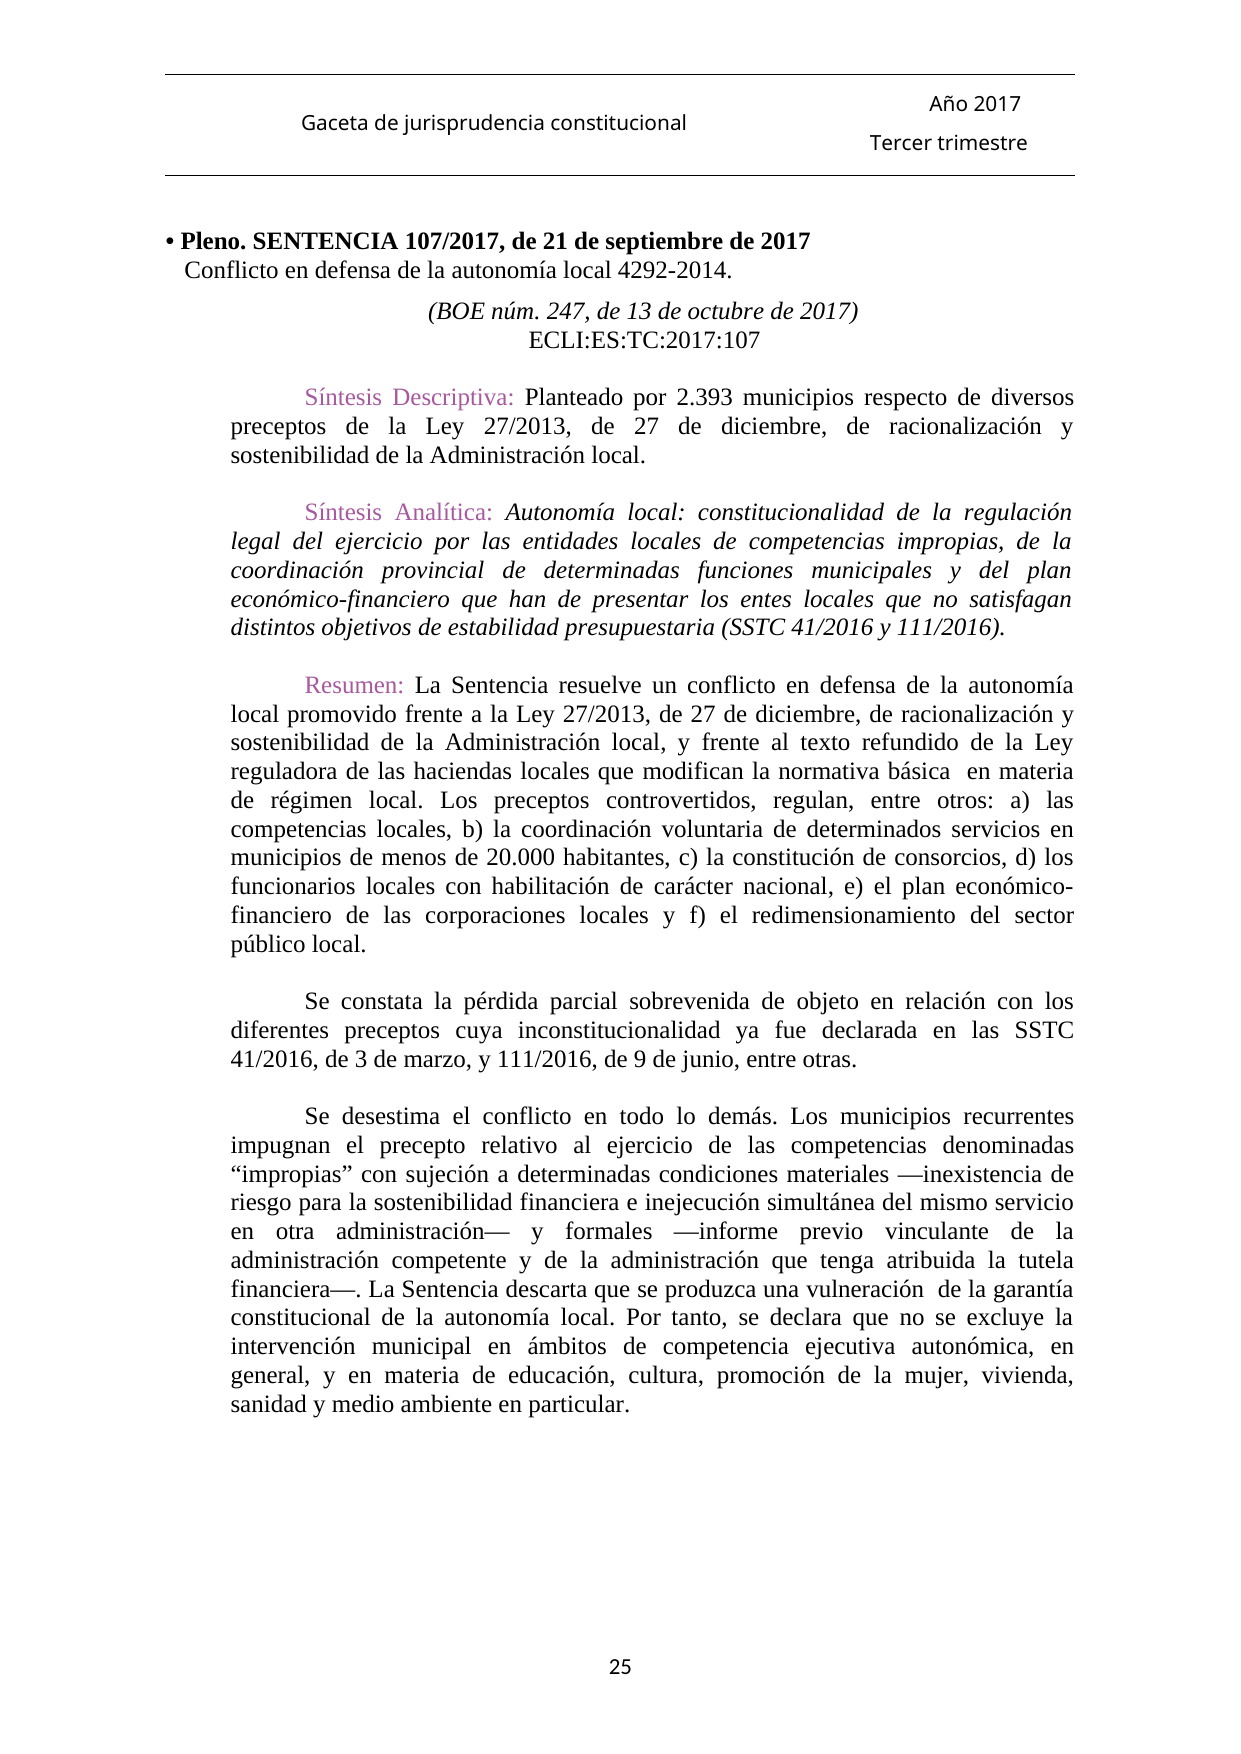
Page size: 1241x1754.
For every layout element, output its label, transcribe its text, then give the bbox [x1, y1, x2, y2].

text ECLI:ES:TC:2017:107 [165, 325, 1075, 354]
text • Pleno. SENTENCIA 107/2017, de 21 de septiembre de 2017 [165, 226, 1075, 255]
text Síntesis Analítica: Autonomía local: constitucionalidad de la regulación legal del ejercicio por las entidades locales de competencias impropias, de la coordinación provincial de determinadas funciones municipales y del plan económico-financiero que han de presentar los entes locales que no satisfagan distintos objetivos de estabilidad presupuestaria (SSTC 41/2016 y 111/2016). [230, 497, 1075, 641]
text Se constata la pérdida parcial sobrevenida de objeto en relación con los diferentes preceptos cuya inconstitucionalidad ya fue declarada en las SSTC 41/2016, de 3 de marzo, y 111/2016, de 9 de junio, entre otras. [230, 986, 1075, 1072]
text Se desestima el conflicto en todo lo demás. Los municipios recurrentes impugnan el precepto relativo al ejercicio de las competencias denominadas “impropias” con sujeción a determinadas condiciones materiales —inexistencia de riesgo para la sostenibilidad financiera e inejecución simultánea del mismo servicio en otra administración— y formales —informe previo vinculante de la administración competente y de la administración que tenga atribuida la tutela financiera—. La Sentencia descarta que se produzca una vulneración de la garantía constitucional de la autonomía local. Por tanto, se declara que no se excluye la intervención municipal en ámbitos de competencia ejecutiva autonómica, en general, y en materia de educación, cultura, promoción de la mujer, vivienda, sanidad y medio ambiente en particular. [230, 1101, 1075, 1417]
text Conflicto en defensa de la autonomía local 4292-2014. [165, 255, 1075, 284]
text Síntesis Descriptiva: Planteado por 2.393 municipios respecto de diversos preceptos de la Ley 27/2013, de 27 de diciembre, de racionalización y sostenibilidad de la Administración local. [230, 382, 1075, 469]
text (BOE núm. 247, de 13 de octubre de 2017) [165, 296, 1075, 325]
text Resumen: La Sentencia resuelve un conflicto en defensa de la autonomía local promovido frente a la Ley 27/2013, de 27 de diciembre, de racionalización y sostenibilidad de la Administración local, y frente al texto refundido de la Ley reguladora de las haciendas locales que modifican la normativa básica en materia de régimen local. Los preceptos controvertidos, regulan, entre otros: a) las competencias locales, b) la coordinación voluntaria de determinados servicios en municipios de menos de 20.000 habitantes, c) la constitución de consorcios, d) los funcionarios locales con habilitación de carácter nacional, e) el plan económico-financiero de las corporaciones locales y f) el redimensionamiento del sector público local. [230, 670, 1075, 957]
